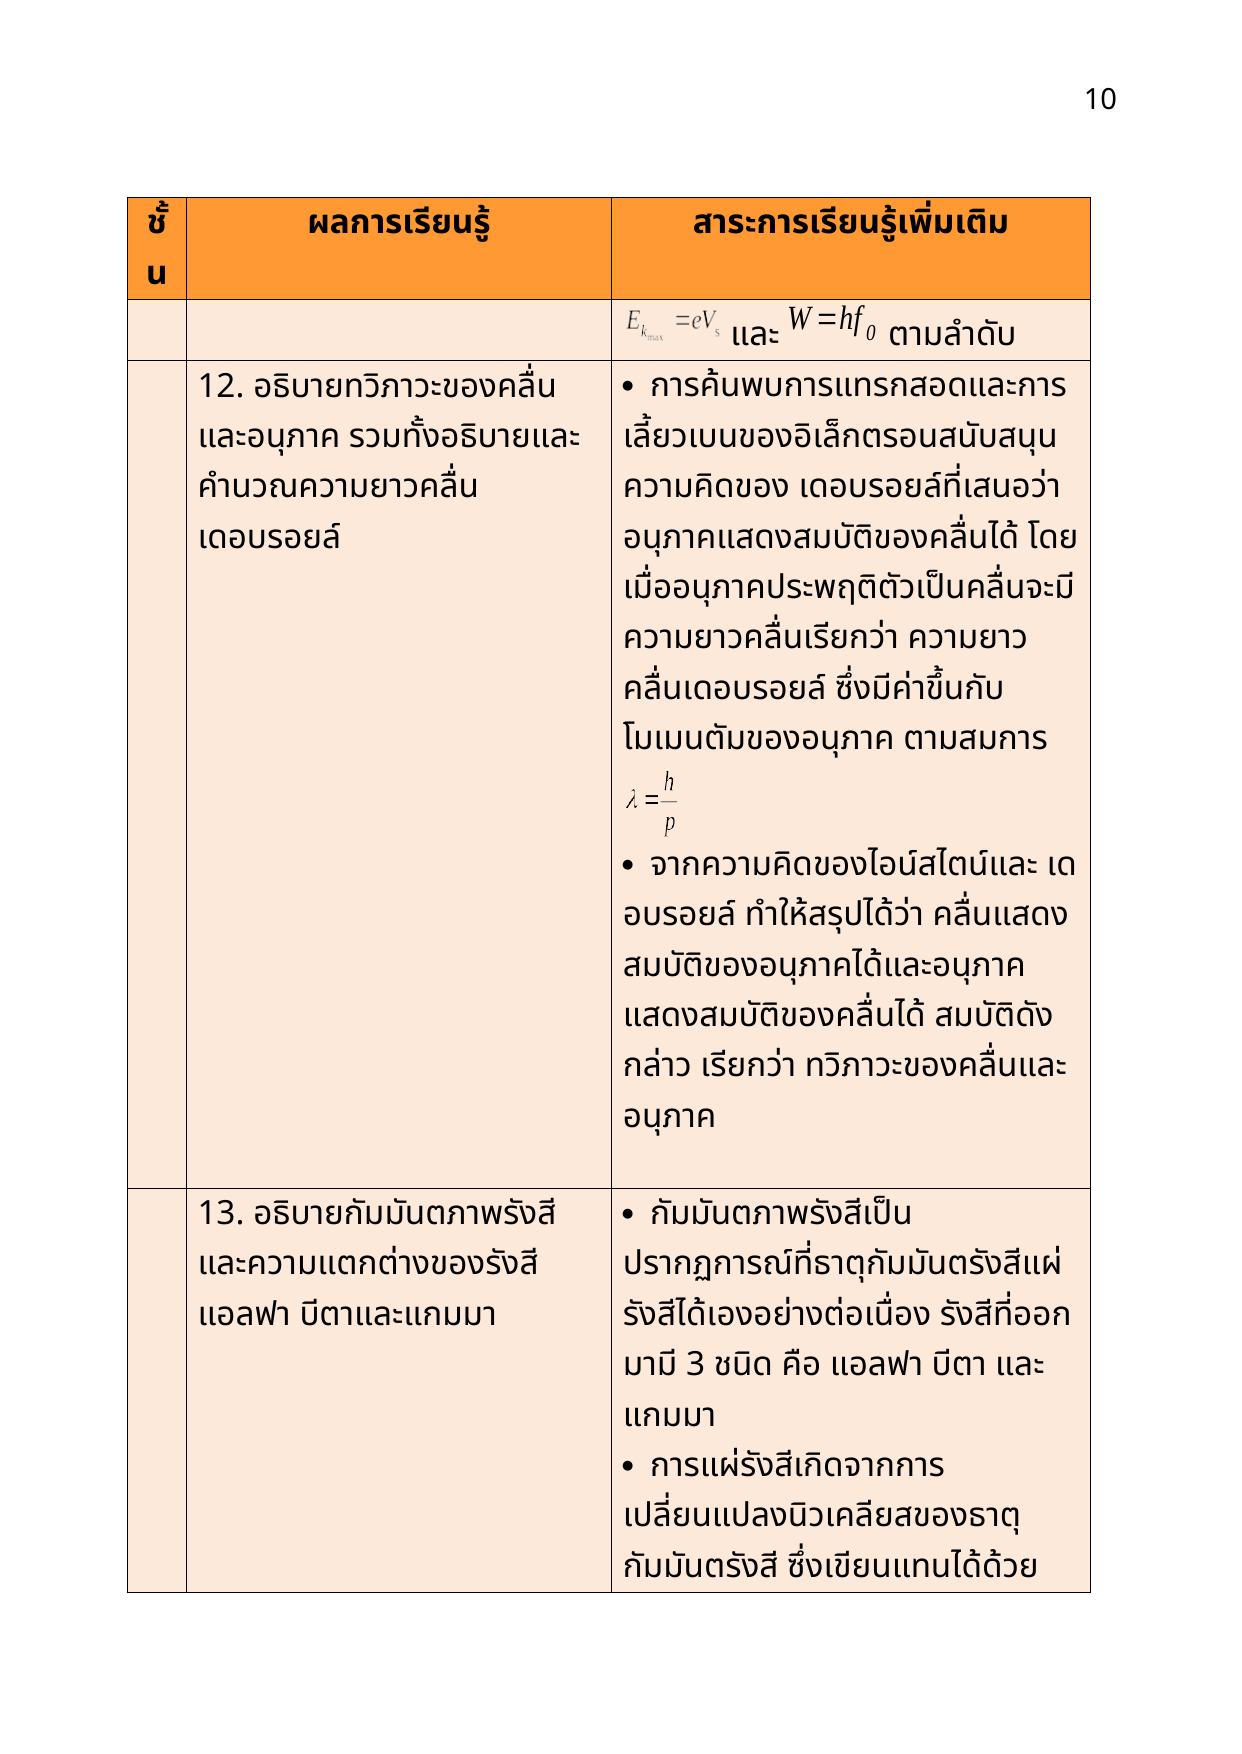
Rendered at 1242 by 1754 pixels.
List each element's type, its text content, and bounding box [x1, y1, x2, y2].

table_cell การค้นพบการแทรกสอดและการเลี้ยวเบนของอิเล็กตรอนสนับสนุนความคิดของ เดอบรอยล์ที่เสนอว่า อนุภาคแสดงสมบัติของคลื่นได้ โดยเมื่ออนุภาคประพฤติตัวเป็นคลื่นจะมีความยาวคลื่นเรียกว่า ความยาวคลื่นเดอบรอยล์ ซึ่งมีค่าขึ้นกับโมเมนตัมของอนุภาค ตามสมการ จากความคิดของไอน์สไตน์และ เดอบรอยล์ ทำให้สรุปได้ว่า คลื่นแสดงสมบัติของอนุภาคได้และอนุภาคแสดงสมบัติของคลื่นได้ สมบัติดังกล่าว เรียกว่า ทวิภาวะของคลื่นและอนุภาค [612, 361, 1090, 1188]
table_cell [128, 1189, 186, 1592]
table_cell [128, 361, 186, 1188]
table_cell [612, 1189, 1090, 1592]
table_header สาระการเรียนรู้เพิ่มเติม [612, 198, 1090, 299]
table_header ผลการเรียนรู้ [187, 198, 611, 299]
table_cell 12. อธิบายทวิภาวะของคลื่นและอนุภาค รวมทั้งอธิบายและคำนวณความยาวคลื่น เดอบรอยล์ [187, 361, 611, 1188]
table_cell [128, 300, 186, 360]
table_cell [612, 300, 1090, 360]
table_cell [187, 300, 611, 360]
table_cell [187, 1189, 611, 1592]
table_header ชั้น [128, 198, 186, 299]
